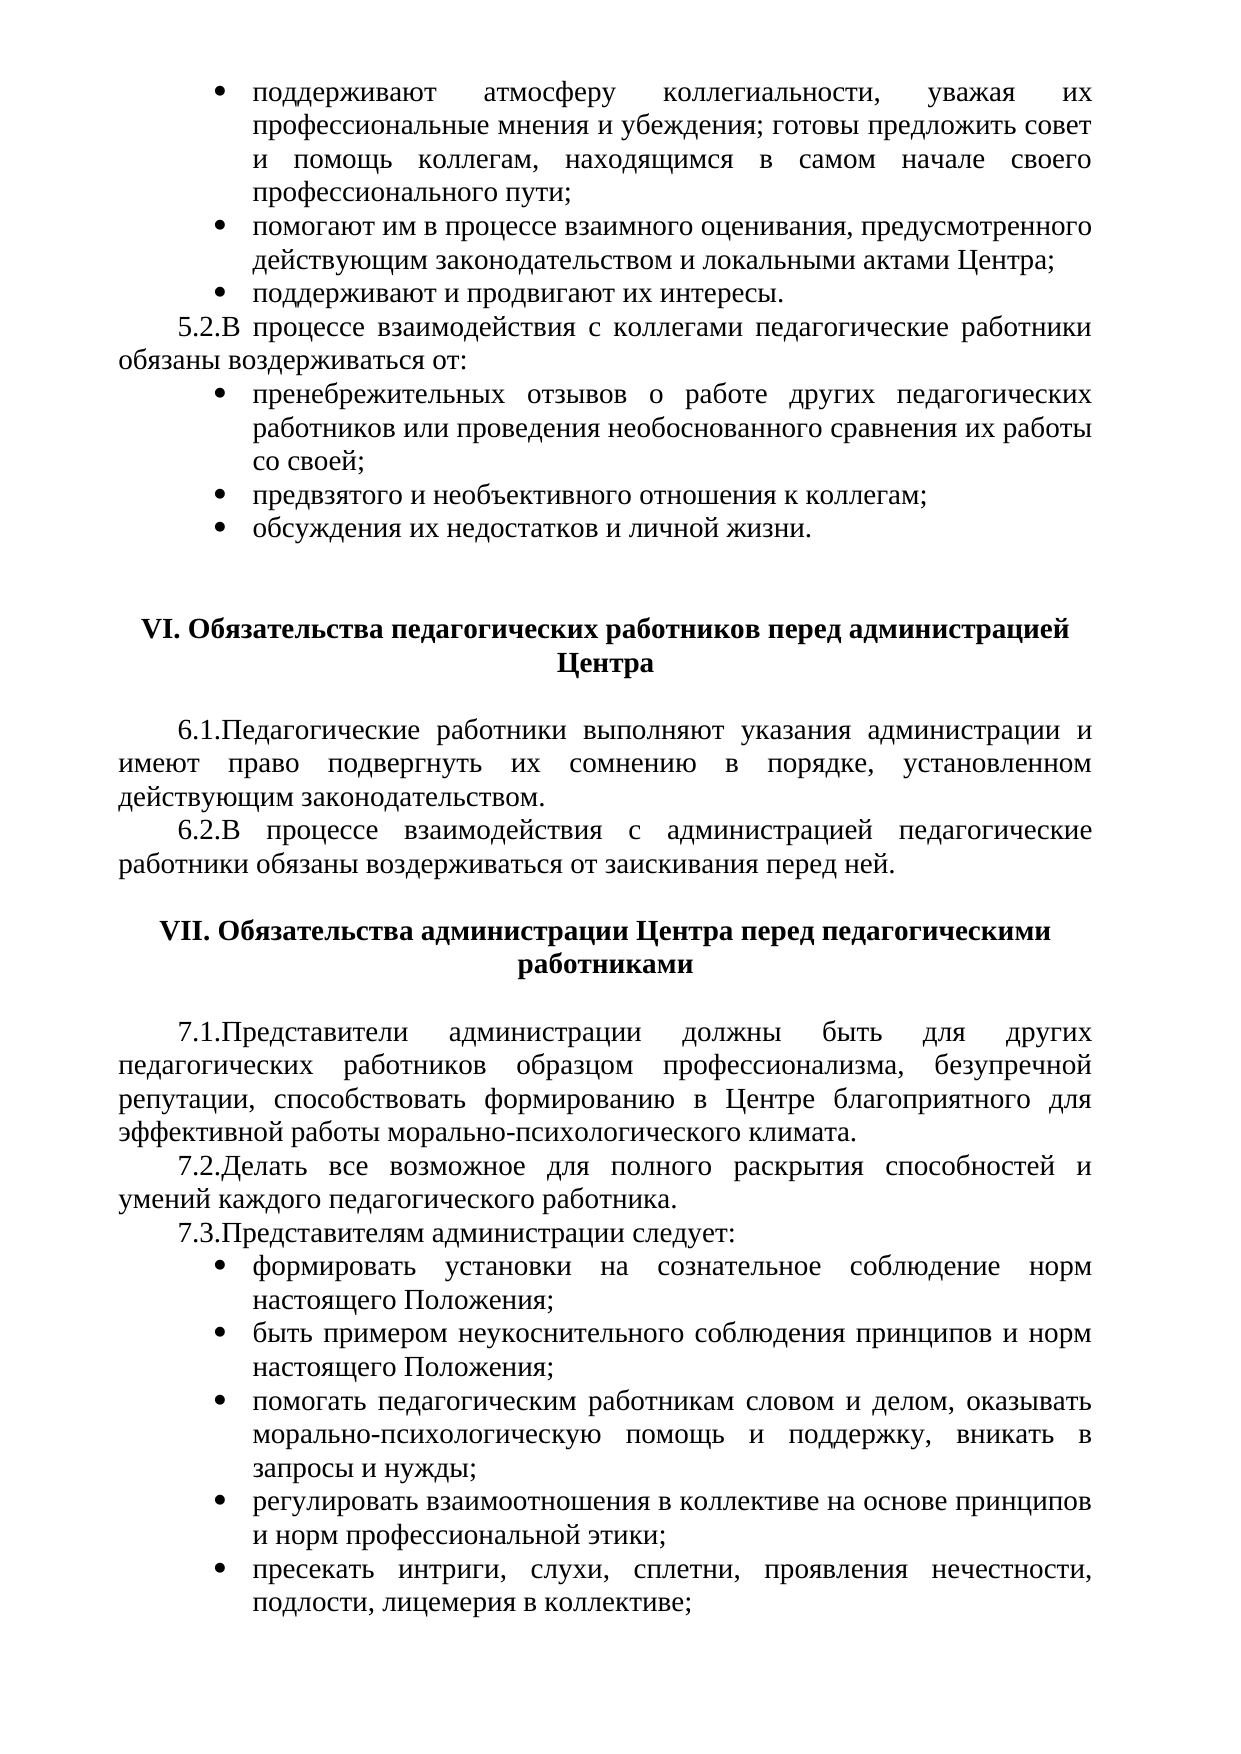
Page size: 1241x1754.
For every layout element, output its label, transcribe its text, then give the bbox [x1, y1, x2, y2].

list быть примером неукоснительного соблюдения принципов и норм настоящего Положения; [215, 1316, 1093, 1383]
text 5.2.В процессе взаимодействия с коллегами педагогические работники обязаны воздерживаться от: [118, 309, 1093, 376]
list помогать педагогическим работникам словом и делом, оказывать морально-психологическую помощь и поддержку, вникать в запросы и нужды; [215, 1383, 1093, 1483]
list регулировать взаимоотношения в коллективе на основе принципов и норм профессиональной этики; [215, 1483, 1093, 1551]
list поддерживают и продвигают их интересы. [215, 275, 1093, 309]
text VI. Обязательства педагогических работников перед администрацией Центра [118, 611, 1093, 678]
list формировать установки на сознательное соблюдение норм настоящего Положения; [215, 1248, 1093, 1316]
list обсуждения их недостатков и личной жизни. [215, 510, 1093, 544]
list пресекать интриги, слухи, сплетни, проявления нечестности, подлости, лицемерия в коллективе; [215, 1551, 1093, 1618]
text 6.2.В процессе взаимодействия с администрацией педагогические работники обязаны воздерживаться от заискивания перед ней. [118, 812, 1093, 879]
text 7.1.Представители администрации должны быть для других педагогических работников образцом профессионализма, безупречной репутации, способствовать формированию в Центре благоприятного для эффективной работы морально-психологического климата. [118, 1014, 1093, 1148]
text 7.3.Представителям администрации следует: [118, 1215, 1093, 1248]
list поддерживают атмосферу коллегиальности, уважая их профессиональные мнения и убеждения; готовы предложить совет и помощь коллегам, находящимся в самом начале своего профессионального пути; [215, 74, 1093, 208]
list помогают им в процессе взаимного оценивания, предусмотренного действующим законодательством и локальными актами Центра; [215, 208, 1093, 275]
text VII. Обязательства администрации Центра перед педагогическими работниками [118, 913, 1093, 980]
list пренебрежительных отзывов о работе других педагогических работников или проведения необоснованного сравнения их работы со своей; [215, 376, 1093, 477]
text 7.2.Делать все возможное для полного раскрытия способностей и умений каждого педагогического работника. [118, 1148, 1093, 1215]
text 6.1.Педагогические работники выполняют указания администрации и имеют право подвергнуть их сомнению в порядке, установленном действующим законодательством. [118, 712, 1093, 812]
list предвзятого и необъективного отношения к коллегам; [215, 477, 1093, 510]
